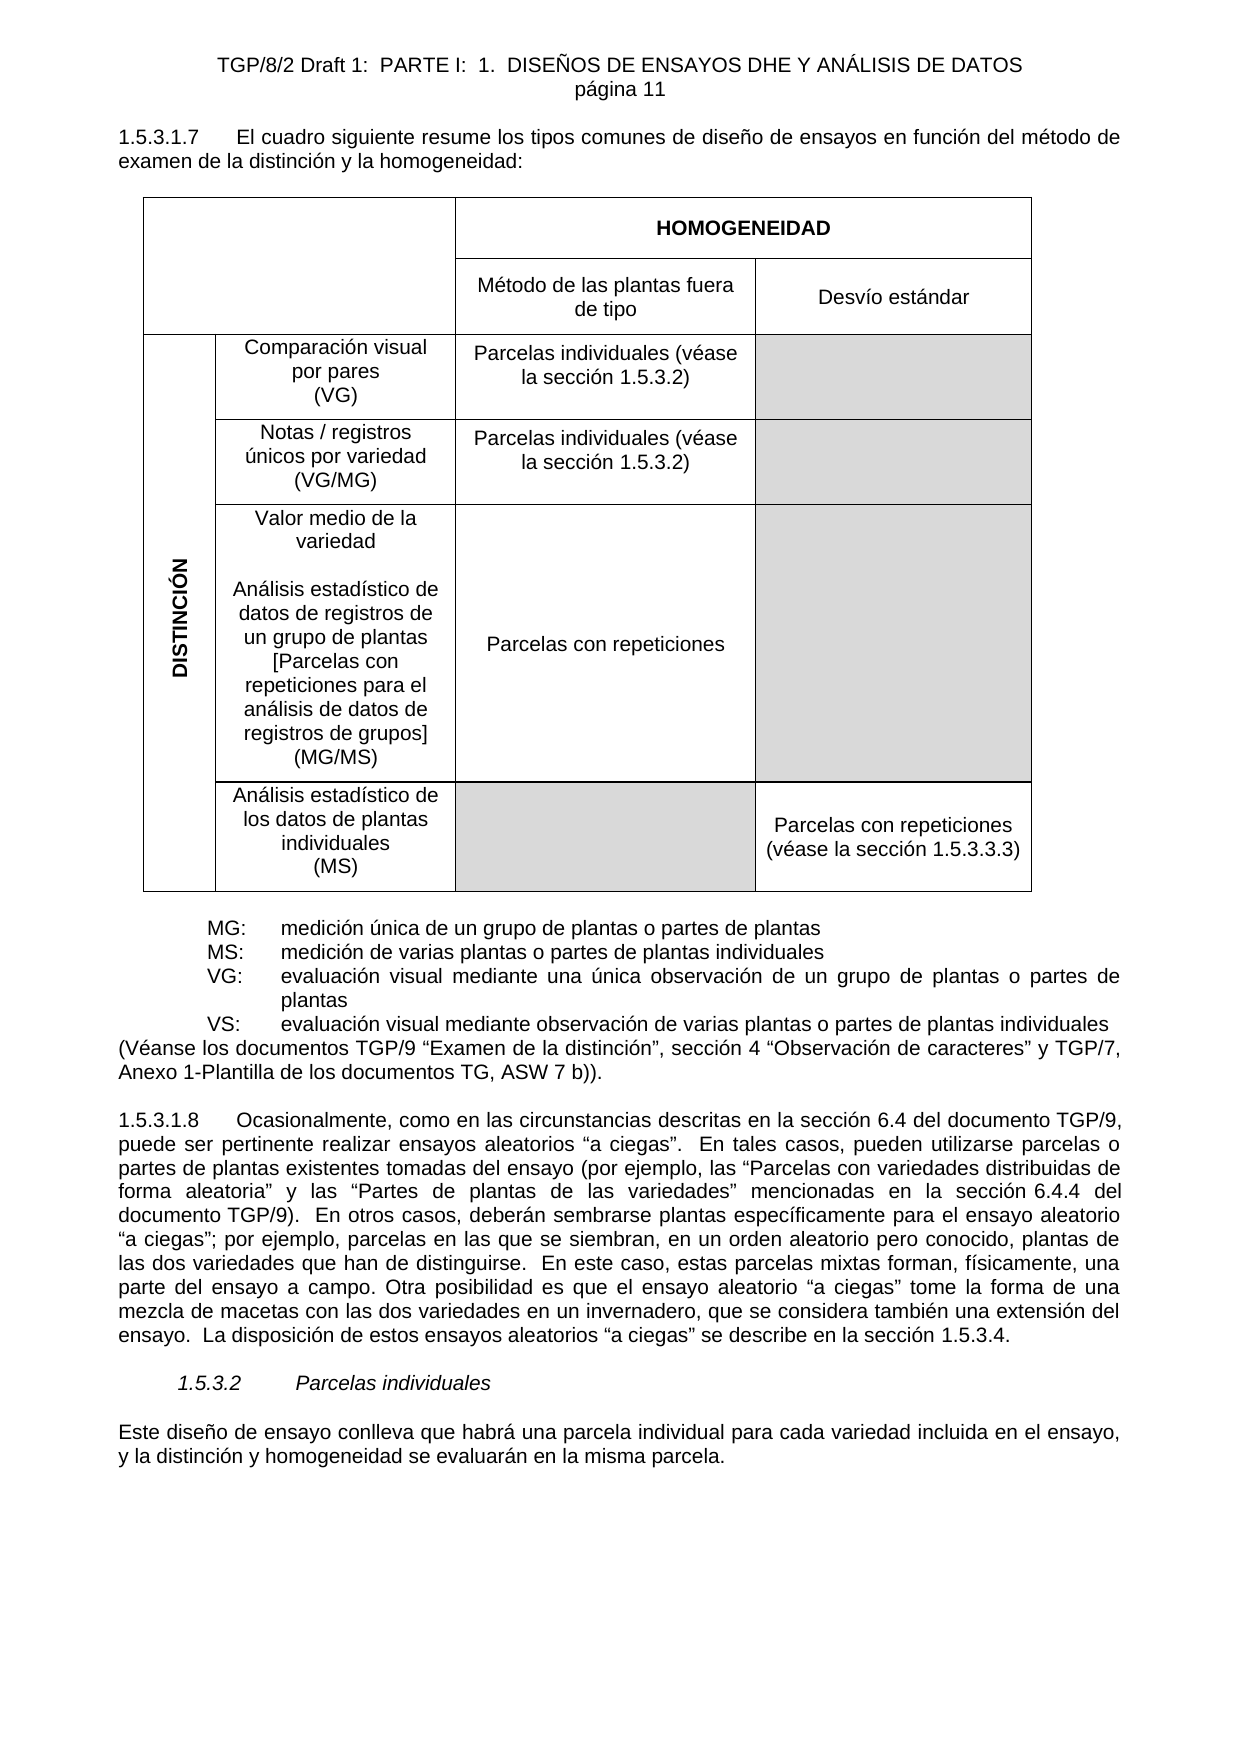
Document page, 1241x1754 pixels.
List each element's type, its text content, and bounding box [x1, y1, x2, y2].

table_cell Método de las plantas fuera de tipo [456, 259, 755, 333]
table_header [144, 198, 455, 333]
table_cell DISTINCIÓN [144, 335, 215, 891]
text 1.5.3.1.7 El cuadro siguiente resume los tipos comunes de diseño de ensayos en función del método de examen de la distinción y la homogeneidad: [118, 125, 1122, 173]
table_cell Parcelas individuales (véase la sección 1.5.3.2) [456, 420, 755, 504]
text MG: medición única de un grupo de plantas o partes de plantas [118, 916, 1122, 940]
text VS: evaluación visual mediante observación de varias plantas o partes de plantas individuales [118, 1012, 1122, 1036]
table_cell [756, 420, 1031, 504]
table_cell Comparación visual por pares (VG) [216, 335, 455, 419]
text VG: evaluación visual mediante una única observación de un grupo de plantas o partes de plantas [118, 964, 1122, 1012]
table_cell [456, 783, 755, 891]
table_cell Valor medio de la variedad Análisis estadístico de datos de registros de un grupo de plantas [Parcelas con repeticiones para el análisis de datos de registros de grupos] (MG/MS) [216, 505, 455, 781]
text (Véanse los documentos TGP/9 “Examen de la distinción”, sección 4 “Observación de caracteres” y TGP/7, Anexo 1-Plantilla de los documentos TG, ASW 7 b)). [118, 1036, 1122, 1083]
text 1.5.3.1.8 Ocasionalmente, como en las circunstancias descritas en la sección 6.4 del documento TGP/9, puede ser pertinente realizar ensayos aleatorios “a ciegas”. En tales casos, pueden utilizarse parcelas o partes de plantas existentes tomadas del ensayo (por ejemplo, las “Parcelas con variedades distribuidas de forma aleatoria” y las “Partes de plantas de las variedades” mencionadas en la sección 6.4.4 del documento TGP/9). En otros casos, deberán sembrarse plantas específicamente para el ensayo aleatorio “a ciegas”; por ejemplo, parcelas en las que se siembran, en un orden aleatorio pero conocido, plantas de las dos variedades que han de distinguirse. En este caso, estas parcelas mixtas forman, físicamente, una parte del ensayo a campo. Otra posibilidad es que el ensayo aleatorio “a ciegas” tome la forma de una mezcla de macetas con las dos variedades en un invernadero, que se considera también una extensión del ensayo. La disposición de estos ensayos aleatorios “a ciegas” se describe en la sección 1.5.3.4. [118, 1107, 1122, 1347]
table_cell Parcelas individuales (véase la sección 1.5.3.2) [456, 335, 755, 419]
text MS: medición de varias plantas o partes de plantas individuales [118, 940, 1122, 964]
table_cell Notas / registros únicos por variedad (VG/MG) [216, 420, 455, 504]
table_header HOMOGENEIDAD [456, 198, 1031, 258]
table_cell Parcelas con repeticiones (véase la sección 1.5.3.3.3) [756, 783, 1031, 891]
table_cell [756, 335, 1031, 419]
table_cell Parcelas con repeticiones [456, 505, 755, 781]
text Este diseño de ensayo conlleva que habrá una parcela individual para cada variedad incluida en el ensayo, y la distinción y homogeneidad se evaluarán en la misma parcela. [118, 1420, 1122, 1468]
table_cell Desvío estándar [756, 259, 1031, 333]
table_cell [756, 505, 1031, 781]
table_cell Análisis estadístico de los datos de plantas individuales (MS) [216, 783, 455, 891]
subtitle 1.5.3.2 Parcelas individuales [177, 1371, 1122, 1395]
